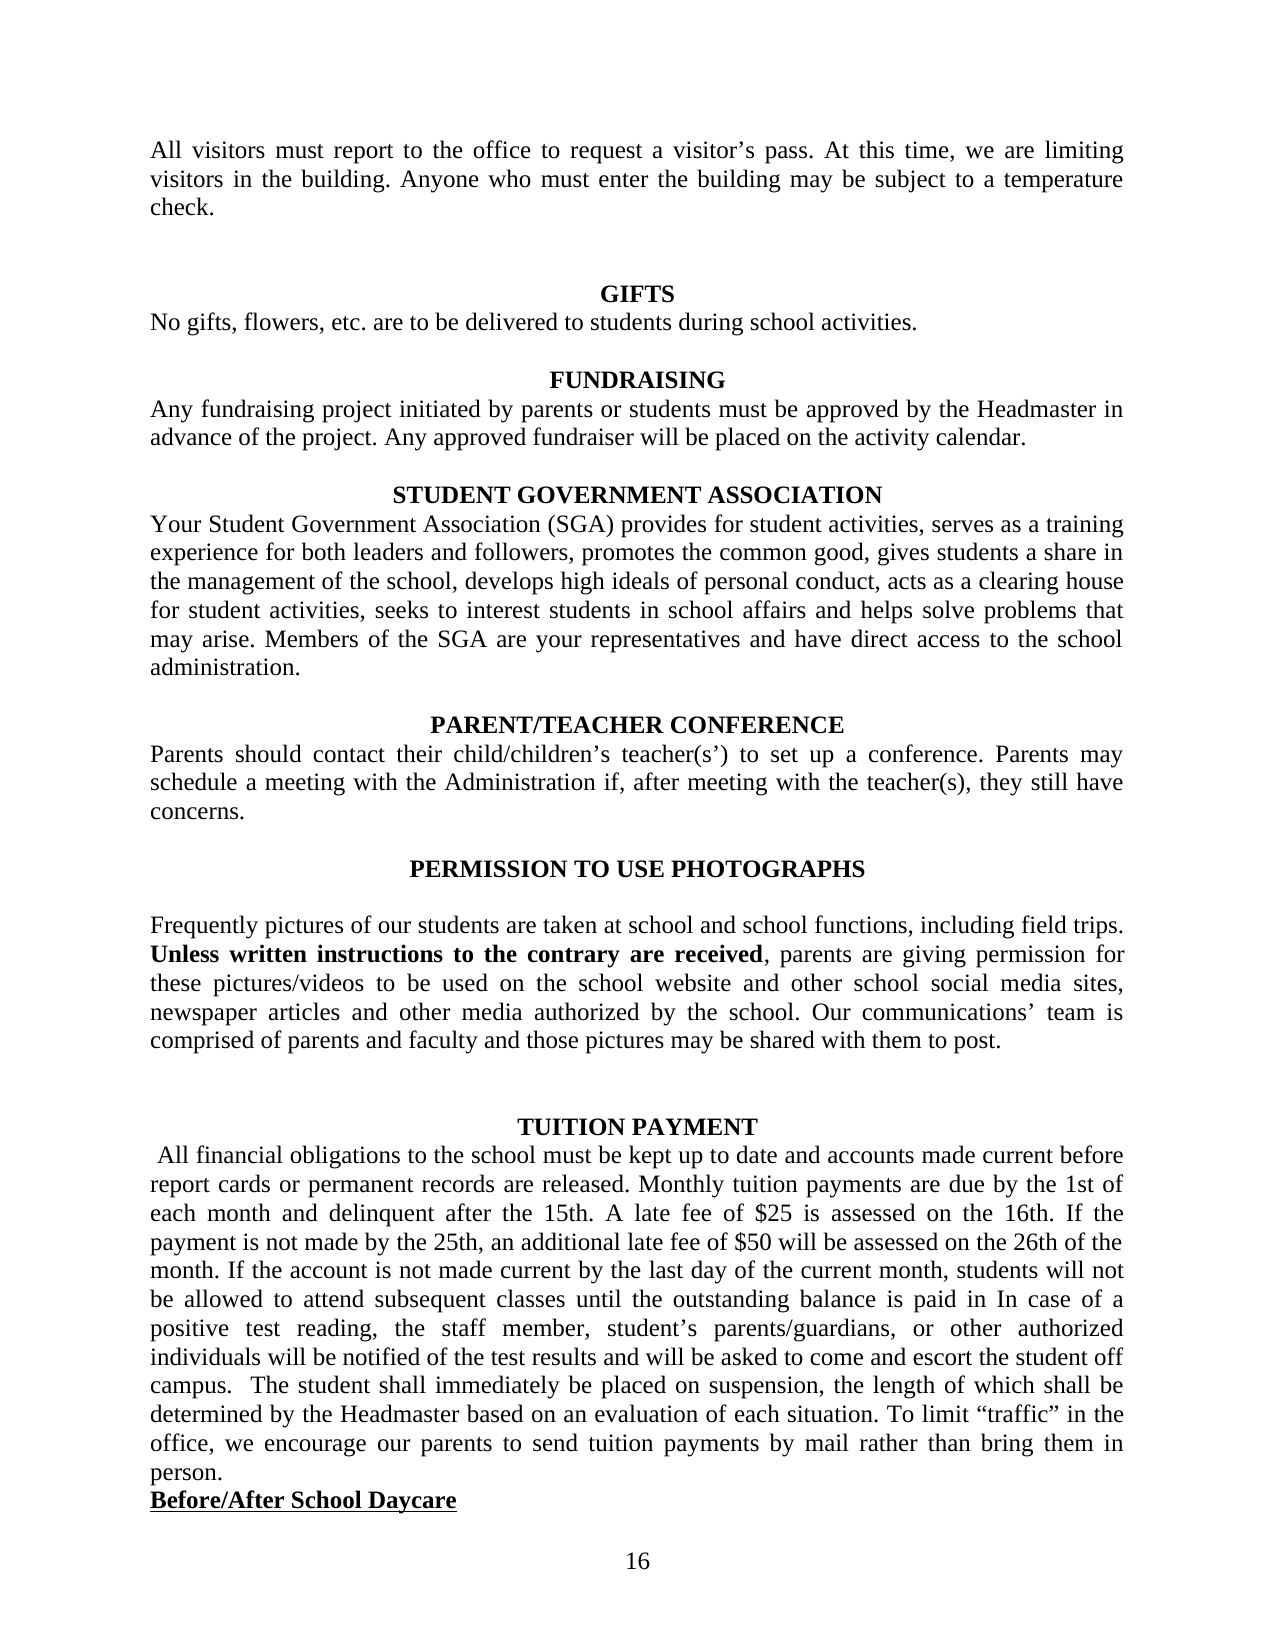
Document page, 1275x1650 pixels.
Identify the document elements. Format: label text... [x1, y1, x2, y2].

text TUITION PAYMENT [150, 1112, 1125, 1141]
text Your Student Government Association (SGA) provides for student activities, serves as a training experience for both leaders and followers, promotes the common good, gives students a share in the management of the school, develops high ideals of personal conduct, acts as a clearing house for student activities, seeks to interest students in school affairs and helps solve problems that may arise. Members of the SGA are your representatives and have direct access to the school administration. [150, 509, 1125, 681]
text Any fundraising project initiated by parents or students must be approved by the Headmaster in advance of the project. Any approved fundraiser will be placed on the activity calendar. [150, 394, 1125, 451]
text PERMISSION TO USE PHOTOGRAPHS [150, 854, 1125, 882]
text STUDENT GOVERNMENT ASSOCIATION [150, 480, 1125, 509]
text GIFTS [150, 279, 1125, 307]
text FUNDRAISING [150, 365, 1125, 394]
text All financial obligations to the school must be kept up to date and accounts made current before report cards or permanent records are released. Monthly tuition payments are due by the 1st of each month and delinquent after the 15th. A late fee of $25 is assessed on the 16th. If the payment is not made by the 25th, an additional late fee of $50 will be assessed on the 26th of the month. If the account is not made current by the last day of the current month, students will not be allowed to attend subsequent classes until the outstanding balance is paid in In case of a positive test reading, the staff member, student’s parents/guardians, or other authorized individuals will be notified of the test results and will be asked to come and escort the student off campus. The student shall immediately be placed on suspension, the length of which shall be determined by the Headmaster based on an evaluation of each situation. To limit “traffic” in the office, we encourage our parents to send tuition payments by mail rather than bring them in person. [150, 1141, 1125, 1486]
text PARENT/TEACHER CONFERENCE [150, 710, 1125, 739]
text Before/After School Daycare [150, 1486, 1125, 1514]
text All visitors must report to the office to request a visitor’s pass. At this time, we are limiting visitors in the building. Anyone who must enter the building may be subject to a temperature check. [150, 135, 1125, 221]
text Parents should contact their child/children’s teacher(s’) to set up a conference. Parents may schedule a meeting with the Administration if, after meeting with the teacher(s), they still have concerns. [150, 739, 1125, 825]
text Frequently pictures of our students are taken at school and school functions, including field trips. Unless written instructions to the contrary are received, parents are giving permission for these pictures/videos to be used on the school website and other school social media sites, newspaper articles and other media authorized by the school. Our communications’ team is comprised of parents and faculty and those pictures may be shared with them to post. [150, 911, 1125, 1054]
text No gifts, flowers, etc. are to be delivered to students during school activities. [150, 307, 1125, 336]
